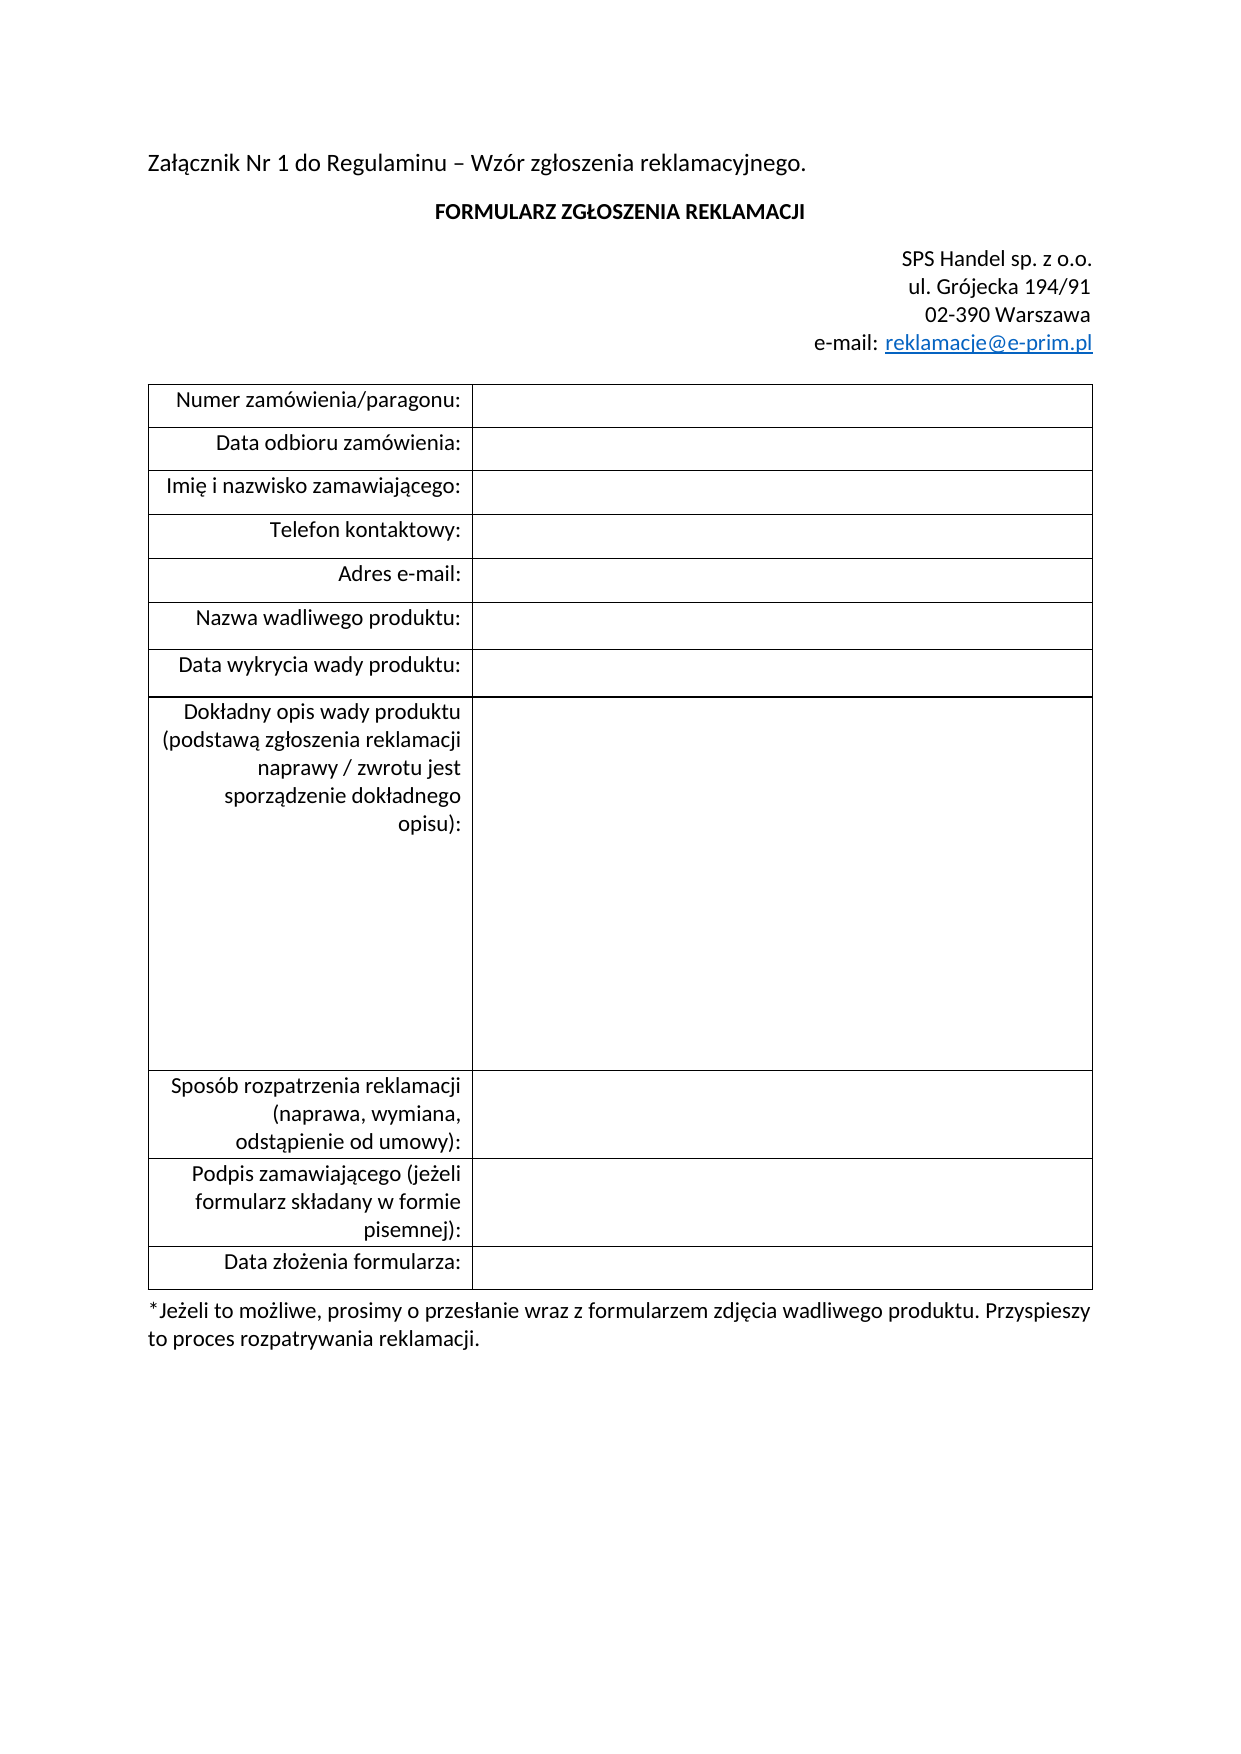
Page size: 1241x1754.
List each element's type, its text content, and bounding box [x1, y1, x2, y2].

table_cell [473, 471, 1092, 514]
table_header Numer zamówienia/paragonu: [149, 385, 472, 427]
table_cell Sposób rozpatrzenia reklamacji (naprawa, wymiana, odstąpienie od umowy): [149, 1071, 472, 1158]
table_cell [473, 1159, 1092, 1246]
text SPS Handel sp. z o.o. [148, 244, 1093, 272]
table_cell Data wykrycia wady produktu: [149, 650, 472, 696]
text ul. Grójecka 194/91 [148, 272, 1093, 300]
table_cell Adres e-mail: [149, 559, 472, 602]
table_cell [473, 559, 1092, 602]
text Załącznik Nr 1 do Regulaminu – Wzór zgłoszenia reklamacyjnego. [148, 148, 1093, 178]
table_cell [473, 603, 1092, 649]
table_cell [473, 1247, 1092, 1289]
table_cell Dokładny opis wady produktu (podstawą zgłoszenia reklamacji naprawy / zwrotu jest sporządzenie dokładnego opisu): [149, 698, 472, 1070]
text e-mail: reklamacje@e-prim.pl [148, 328, 1093, 356]
table_cell [473, 428, 1092, 470]
table_cell Telefon kontaktowy: [149, 515, 472, 558]
table_cell Data odbioru zamówienia: [149, 428, 472, 470]
table_cell [473, 515, 1092, 558]
text FORMULARZ ZGŁOSZENIA REKLAMACJI [148, 197, 1093, 225]
table_cell [473, 1071, 1092, 1158]
table_cell Data złożenia formularza: [149, 1247, 472, 1289]
text *Jeżeli to możliwe, prosimy o przesłanie wraz z formularzem zdjęcia wadliwego produktu. Przyspieszy to proces rozpatrywania reklamacji. [148, 1296, 1093, 1352]
table_cell Podpis zamawiającego (jeżeli formularz składany w formie pisemnej): [149, 1159, 472, 1246]
table_cell [473, 650, 1092, 696]
table_cell Imię i nazwisko zamawiającego: [149, 471, 472, 514]
text 02-390 Warszawa [148, 300, 1093, 328]
table_header [473, 385, 1092, 427]
table_cell Nazwa wadliwego produktu: [149, 603, 472, 649]
table_cell [473, 698, 1092, 1070]
